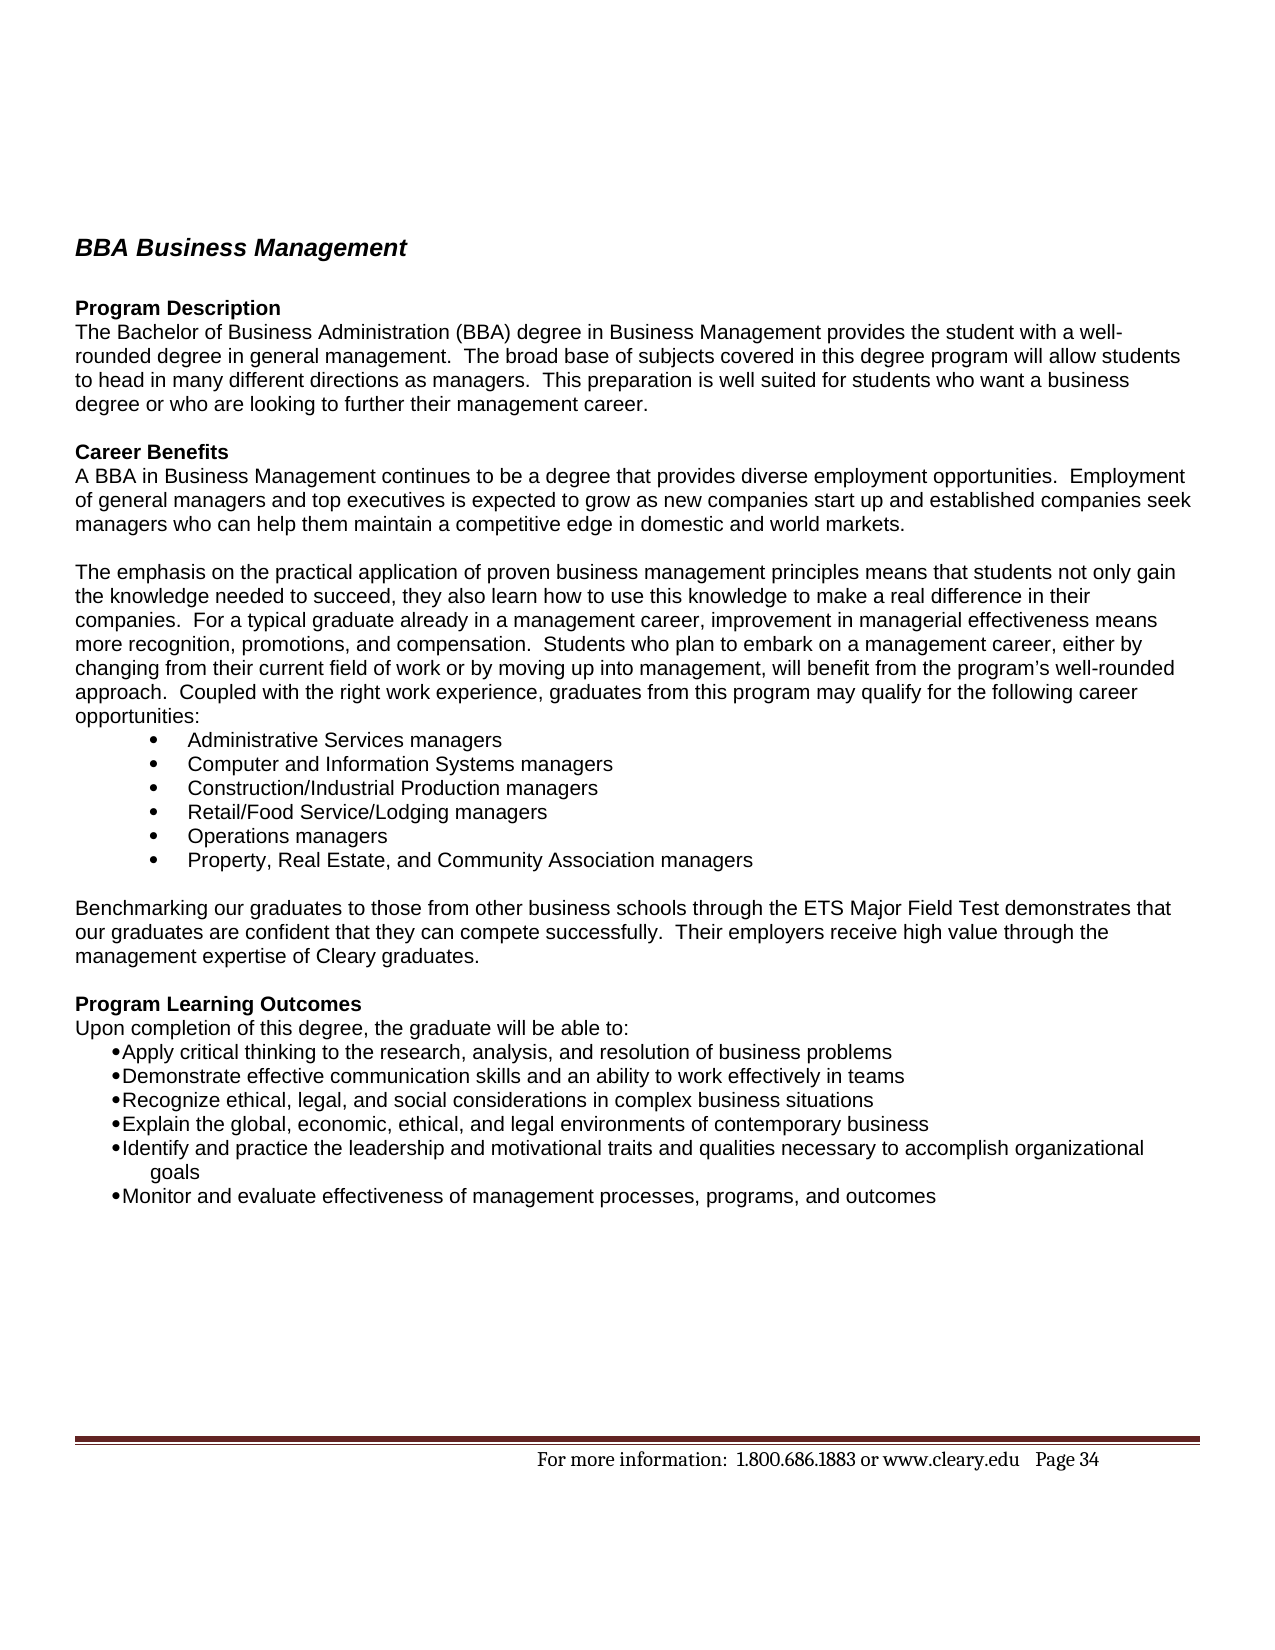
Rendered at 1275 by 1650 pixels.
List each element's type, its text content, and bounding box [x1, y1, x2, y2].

list Operations managers [150, 824, 1200, 848]
text Program Learning Outcomes [75, 992, 1200, 1016]
list Computer and Information Systems managers [150, 752, 1200, 776]
text The emphasis on the practical application of proven business management principles means that students not only gain the knowledge needed to succeed, they also learn how to use this knowledge to make a real difference in their companies. For a typical graduate already in a management career, improvement in managerial effectiveness means more recognition, promotions, and compensation. Students who plan to embark on a management career, either by changing from their current field of work or by moving up into management, will benefit from the program’s well-rounded approach. Coupled with the right work experience, graduates from this program may qualify for the following career opportunities: [75, 560, 1200, 727]
list Recognize ethical, legal, and social considerations in complex business situations [112, 1088, 1200, 1112]
list Construction/Industrial Production managers [150, 776, 1200, 800]
list Administrative Services managers [150, 727, 1200, 752]
text Benchmarking our graduates to those from other business schools through the ETS Major Field Test demonstrates that our graduates are confident that they can compete successfully. Their employers receive high value through the management expertise of Cleary graduates. [75, 896, 1200, 968]
list Monitor and evaluate effectiveness of management processes, programs, and outcomes [112, 1184, 1200, 1208]
text Career Benefits [75, 440, 1200, 464]
list Explain the global, economic, ethical, and legal environments of contemporary business [112, 1112, 1200, 1136]
text The Bachelor of Business Administration (BBA) degree in Business Management provides the student with a well-rounded degree in general management. The broad base of subjects covered in this degree program will allow students to head in many different directions as managers. This preparation is well suited for students who want a business degree or who are looking to further their management career. [75, 320, 1200, 416]
list Apply critical thinking to the research, analysis, and resolution of business problems [112, 1039, 1200, 1064]
list Retail/Food Service/Lodging managers [150, 800, 1200, 824]
subtitle BBA Business Management [75, 232, 1200, 261]
list Demonstrate effective communication skills and an ability to work effectively in teams [112, 1064, 1200, 1088]
list Property, Real Estate, and Community Association managers [150, 848, 1200, 872]
text A BBA in Business Management continues to be a degree that provides diverse employment opportunities. Employment of general managers and top executives is expected to grow as new companies start up and established companies seek managers who can help them maintain a competitive edge in domestic and world markets. [75, 464, 1200, 536]
text Program Description [75, 296, 1200, 320]
text Upon completion of this degree, the graduate will be able to: [75, 1016, 1200, 1039]
list Identify and practice the leadership and motivational traits and qualities necessary to accomplish organizational goals [112, 1136, 1200, 1184]
